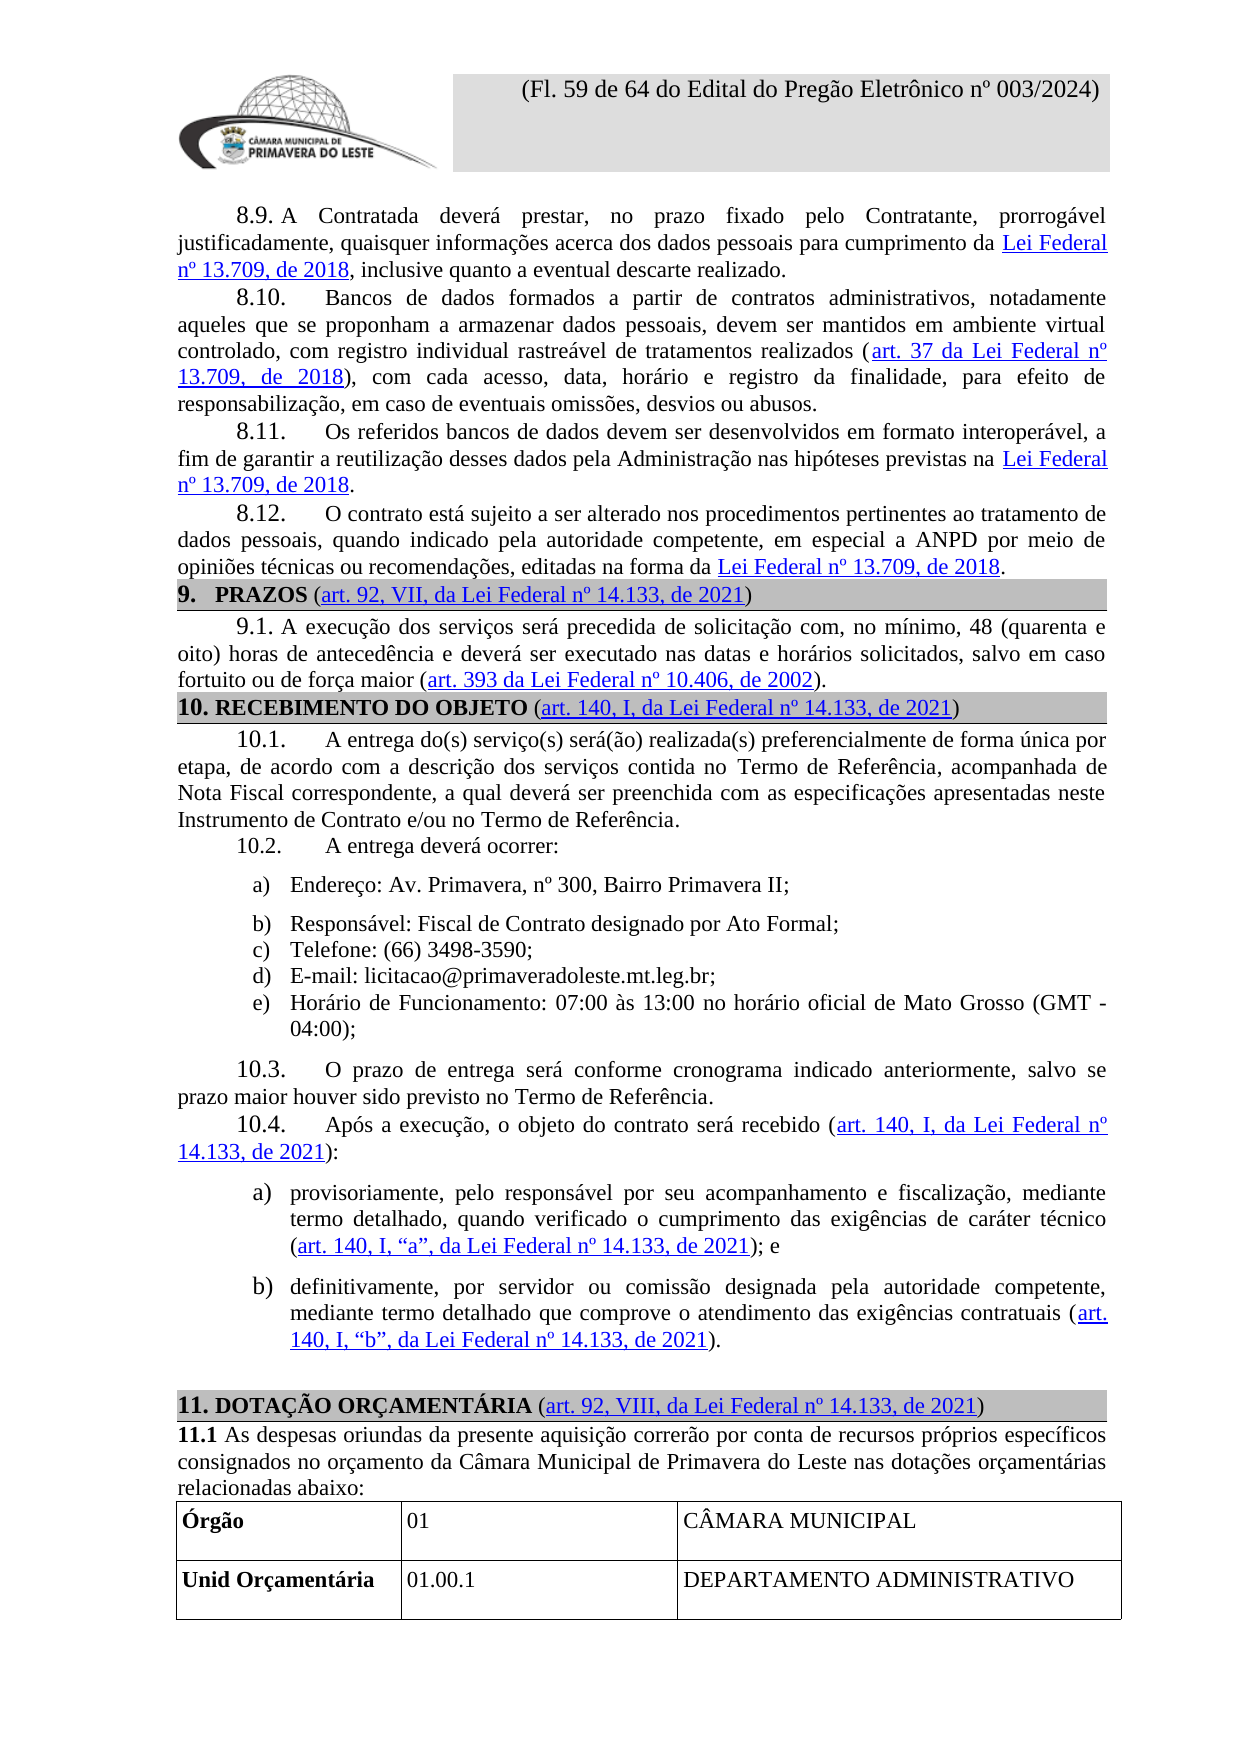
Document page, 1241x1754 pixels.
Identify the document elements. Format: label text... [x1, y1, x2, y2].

list O prazo de entrega será conforme cronograma indicado anteriormente, salvo se prazo maior houver sido previsto no Termo de Referência. [177, 1054, 1107, 1109]
list Bancos de dados formados a partir de contratos administrativos, notadamente aqueles que se proponham a armazenar dados pessoais, devem ser mantidos em ambiente virtual controlado, com registro individual rastreável de tratamentos realizados (art. 37 da Lei Federal nº 13.709, de 2018), com cada acesso, data, horário e registro da finalidade, para efeito de responsabilização, em caso de eventuais omissões, desvios ou abusos. [177, 282, 1107, 416]
list Responsável: Fiscal de Contrato designado por Ato Formal; [252, 910, 1107, 936]
list A entrega do(s) serviço(s) será(ão) realizada(s) preferencialmente de forma única por etapa, de acordo com a descrição dos serviços contida no Termo de Referência, acompanhada de Nota Fiscal correspondente, a qual deverá ser preenchida com as especificações apresentadas neste Instrumento de Contrato e/ou no Termo de Referência. [177, 724, 1107, 832]
list A entrega deverá ocorrer: [177, 832, 1107, 858]
list Os referidos bancos de dados devem ser desenvolvidos em formato interoperável, a fim de garantir a reutilização desses dados pela Administração nas hipóteses previstas na Lei Federal nº 13.709, de 2018. [177, 416, 1107, 498]
list PRAZOS (art. 92, VII, da Lei Federal nº 14.133, de 2021) [177, 579, 1107, 610]
table_cell Unid Orçamentária [177, 1561, 401, 1619]
list A Contratada deverá prestar, no prazo fixado pelo Contratante, prorrogável justificadamente, quaisquer informações acerca dos dados pessoais para cumprimento da Lei Federal nº 13.709, de 2018, inclusive quanto a eventual descarte realizado. [177, 201, 1107, 282]
list RECEBIMENTO DO OBJETO (art. 140, I, da Lei Federal nº 14.133, de 2021) [177, 692, 1107, 723]
table_header 01 [402, 1502, 677, 1560]
list provisoriamente, pelo responsável por seu acompanhamento e fiscalização, mediante termo detalhado, quando verificado o cumprimento das exigências de caráter técnico (art. 140, I, “a”, da Lei Federal nº 14.133, de 2021); e [252, 1177, 1107, 1258]
list definitivamente, por servidor ou comissão designada pela autoridade competente, mediante termo detalhado que comprove o atendimento das exigências contratuais (art. 140, I, “b”, da Lei Federal nº 14.133, de 2021). [252, 1271, 1107, 1352]
table_header CÂMARA MUNICIPAL [678, 1502, 1121, 1560]
list DOTAÇÃO ORÇAMENTÁRIA (art. 92, VIII, da Lei Federal nº 14.133, de 2021) [177, 1390, 1107, 1421]
list O contrato está sujeito a ser alterado nos procedimentos pertinentes ao tratamento de dados pessoais, quando indicado pela autoridade competente, em especial a ANPD por meio de opiniões técnicas ou recomendações, editadas na forma da Lei Federal nº 13.709, de 2018. [177, 498, 1107, 579]
list Telefone: (66) 3498-3590; [252, 936, 1107, 962]
list A execução dos serviços será precedida de solicitação com, no mínimo, 48 (quarenta e oito) horas de antecedência e deverá ser executado nas datas e horários solicitados, salvo em caso fortuito ou de força maior (art. 393 da Lei Federal nº 10.406, de 2002). [177, 611, 1107, 692]
list E-mail: licitacao@primaveradoleste.mt.leg.br; [252, 962, 1107, 989]
list Horário de Funcionamento: 07:00 às 13:00 no horário oficial de Mato Grosso (GMT -04:00); [252, 989, 1107, 1042]
list Após a execução, o objeto do contrato será recebido (art. 140, I, da Lei Federal nº 14.133, de 2021): [177, 1109, 1107, 1164]
table_cell DEPARTAMENTO ADMINISTRATIVO [678, 1561, 1121, 1619]
text 11.1 As despesas oriundas da presente aquisição correrão por conta de recursos próprios específicos consignados no orçamento da Câmara Municipal de Primavera do Leste nas dotações orçamentárias relacionadas abaixo: [177, 1422, 1107, 1501]
table_cell 01.00.1 [402, 1561, 677, 1619]
table_header Órgão [177, 1502, 401, 1560]
picture [177, 73, 442, 172]
list Endereço: Av. Primavera, nº 300, Bairro Primavera II; [252, 871, 1107, 897]
